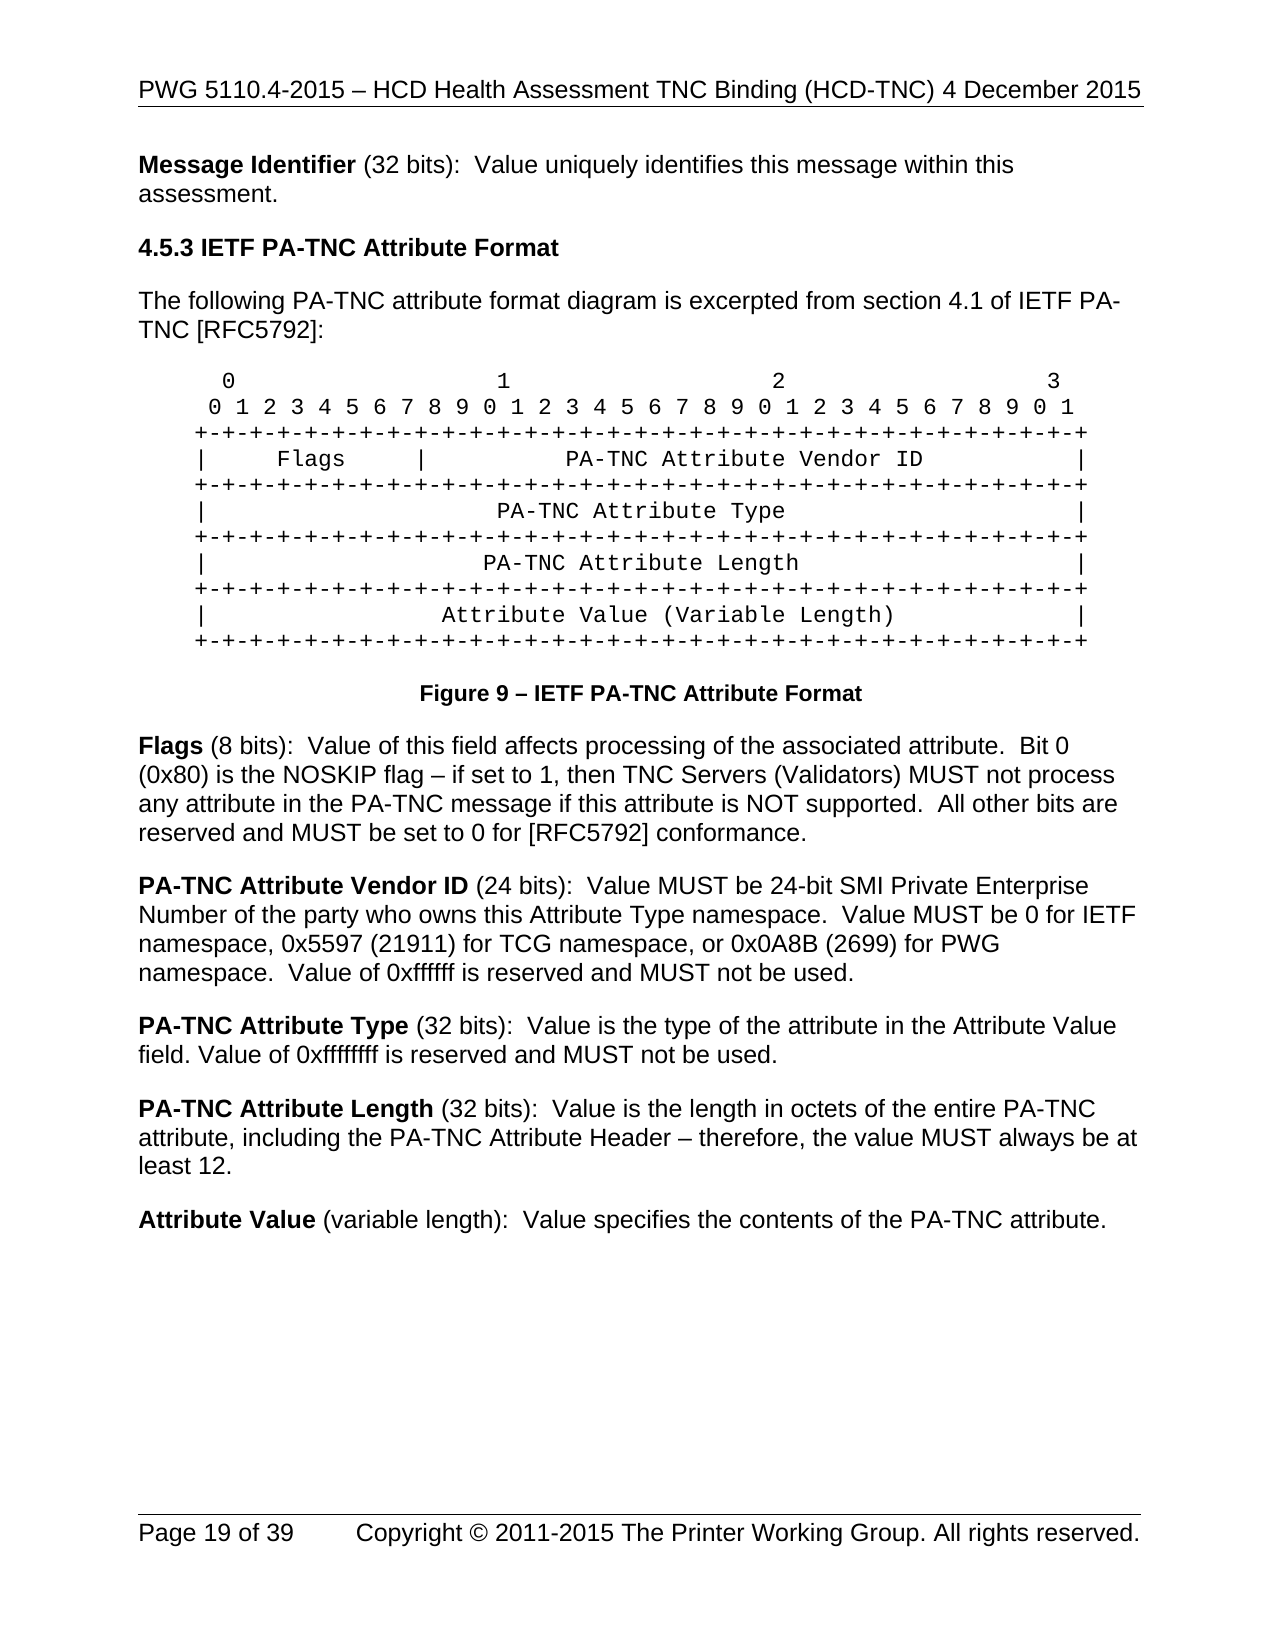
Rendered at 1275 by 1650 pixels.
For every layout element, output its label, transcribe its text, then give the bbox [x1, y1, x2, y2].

text PA-TNC Attribute Length (32 bits): Value is the length in octets of the entire PA-TNC attribute, including the PA-TNC Attribute Header – therefore, the value MUST always be at least 12. [138, 1094, 1144, 1180]
text +-+-+-+-+-+-+-+-+-+-+-+-+-+-+-+-+-+-+-+-+-+-+-+-+-+-+-+-+-+-+-+-+ [138, 525, 1144, 551]
text PA-TNC Attribute Vendor ID (24 bits): Value MUST be 24-bit SMI Private Enterprise Number of the party who owns this Attribute Type namespace. Value MUST be 0 for IETF namespace, 0x5597 (21911) for TCG namespace, or 0x0A8B (2699) for PWG namespace. Value of 0xffffff is reserved and MUST not be used. [138, 871, 1144, 986]
text | PA-TNC Attribute Type | [138, 499, 1144, 525]
text Attribute Value (variable length): Value specifies the contents of the PA-TNC attribute. [138, 1205, 1144, 1234]
text Message Identifier (32 bits): Value uniquely identifies this message within this assessment. [138, 150, 1144, 207]
text | Attribute Value (Variable Length) | [138, 603, 1144, 629]
text +-+-+-+-+-+-+-+-+-+-+-+-+-+-+-+-+-+-+-+-+-+-+-+-+-+-+-+-+-+-+-+-+ [138, 422, 1144, 447]
text | PA-TNC Attribute Length | [138, 551, 1144, 577]
text Flags (8 bits): Value of this field affects processing of the associated attribute. Bit 0 (0x80) is the NOSKIP flag – if set to 1, then TNC Servers (Validators) MUST not process any attribute in the PA-TNC message if this attribute is NOT supported. All other bits are reserved and MUST be set to 0 for [RFC5792] conformance. [138, 731, 1144, 846]
text Figure 9 – IETF PA-TNC Attribute Format [138, 680, 1144, 706]
text 0 1 2 3 4 5 6 7 8 9 0 1 2 3 4 5 6 7 8 9 0 1 2 3 4 5 6 7 8 9 0 1 [138, 396, 1144, 422]
text PA-TNC Attribute Type (32 bits): Value is the type of the attribute in the Attribute Value field. Value of 0xffffffff is reserved and MUST not be used. [138, 1011, 1144, 1069]
text +-+-+-+-+-+-+-+-+-+-+-+-+-+-+-+-+-+-+-+-+-+-+-+-+-+-+-+-+-+-+-+-+ [138, 629, 1144, 655]
text +-+-+-+-+-+-+-+-+-+-+-+-+-+-+-+-+-+-+-+-+-+-+-+-+-+-+-+-+-+-+-+-+ [138, 473, 1144, 499]
text IETF PA-TNC Attribute Format [138, 232, 1144, 261]
text +-+-+-+-+-+-+-+-+-+-+-+-+-+-+-+-+-+-+-+-+-+-+-+-+-+-+-+-+-+-+-+-+ [138, 577, 1144, 603]
text | Flags | PA-TNC Attribute Vendor ID | [138, 447, 1144, 473]
text The following PA-TNC attribute format diagram is excerpted from section 4.1 of IETF PA-TNC [RFC5792]: [138, 286, 1144, 344]
text 0 1 2 3 [138, 370, 1144, 396]
